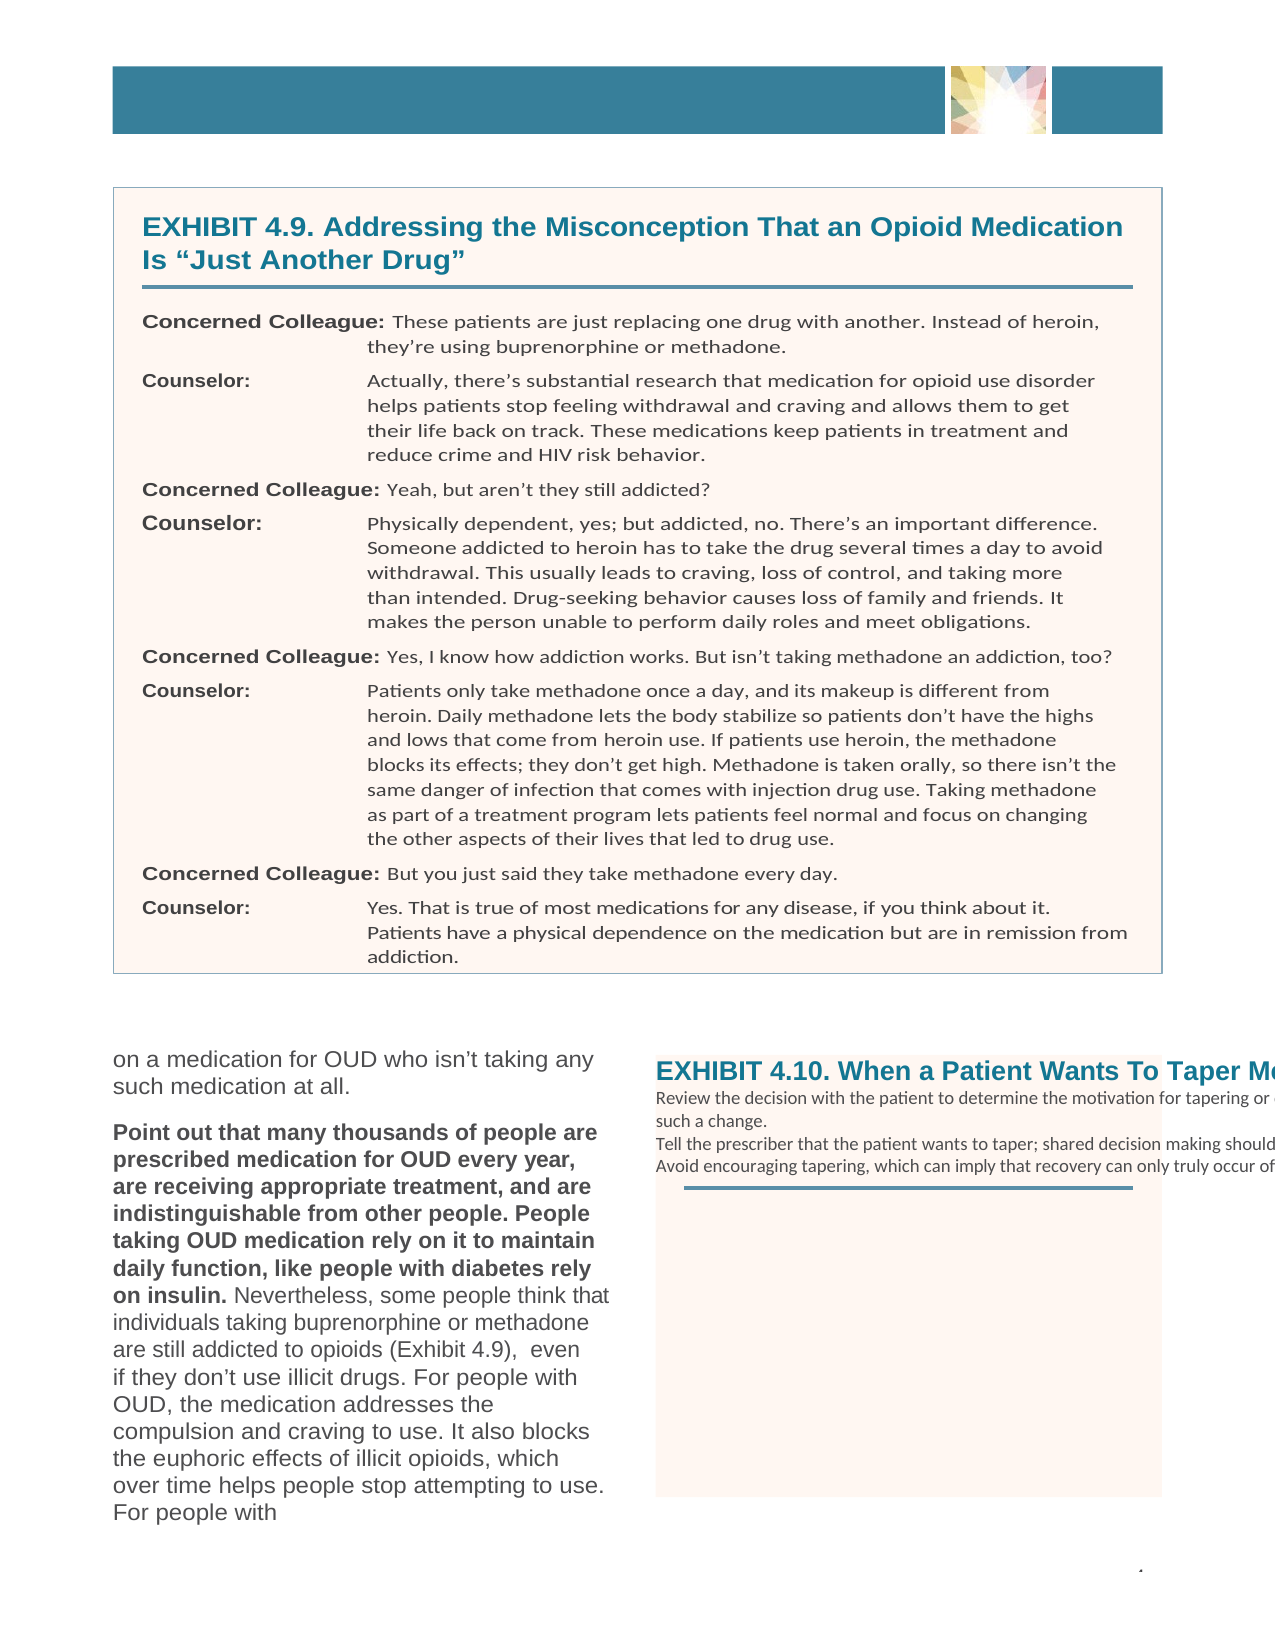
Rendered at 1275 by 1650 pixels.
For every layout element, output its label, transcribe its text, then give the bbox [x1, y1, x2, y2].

text Counselor: Yes. That is true of most medications for any disease, if you think about it. Patients have a physical dependence on the medication but are in remission from addiction. [142, 896, 1130, 968]
text Point out that many thousands of people are prescribed medication for OUD every year, are receiving appropriate treatment, and are indistinguishable from other people. People taking OUD medication rely on it to maintain daily function, like people with diabetes rely on insulin. Nevertheless, some people think that individuals taking buprenorphine or methadone are still addicted to opioids (Exhibit 4.9), even [113, 1119, 611, 1362]
text Concerned Colleague: Yes, I know how addiction works. But isn’t taking methadone an addiction, too? [142, 645, 1175, 668]
text Concerned Colleague: Yeah, but aren’t they still addicted? [142, 478, 1175, 501]
picture [951, 66, 1046, 134]
text Counselor: Patients only take methadone once a day, and its makeup is different from heroin. Daily methadone lets the body stabilize so patients don’t have the highs and lows that come from heroin use. If patients use heroin, the methadone blocks its effects; they don’t get high. Methadone is taken orally, so there isn’t the same danger of infection that comes with injection drug use. Taking methadone as part of a treatment program lets patients feel normal and focus on changing the other aspects of their lives that led to drug use. [142, 679, 1125, 850]
text Concerned Colleague: These patients are just replacing one drug with another. Instead of heroin, they’re using buprenorphine or methadone. [142, 311, 1131, 358]
text Counselor: Actually, there’s substantial research that medication for opioid use disorder helps patients stop feeling withdrawal and craving and allows them to get their life back on track. These medications keep patients in treatment and reduce crime and HIV risk behavior. [142, 369, 1112, 466]
subtitle EXHIBIT 4.9. Addressing the Misconception That an Opioid Medication Is “Just Another Drug” [142, 211, 1129, 275]
text if they don’t use illicit drugs. For people with OUD, the medication addresses the compulsion and craving to use. It also blocks the euphoric effects of illicit opioids, which over time helps people stop attempting to use. For people with [113, 1364, 607, 1525]
text Concerned Colleague: But you just said they take methadone every day. [142, 862, 1175, 885]
text Counselor: Physically dependent, yes; but addicted, no. There’s an important difference. Someone addicted to heroin has to take the drug several times a day to avoid withdrawal. This usually leads to craving, loss of control, and taking more than intended. Drug-seeking behavior causes loss of family and friends. It makes the person unable to perform daily roles and meet obligations. [142, 511, 1111, 633]
list on a medication for OUD who isn’t taking any such medication at all. [113, 1046, 607, 1099]
